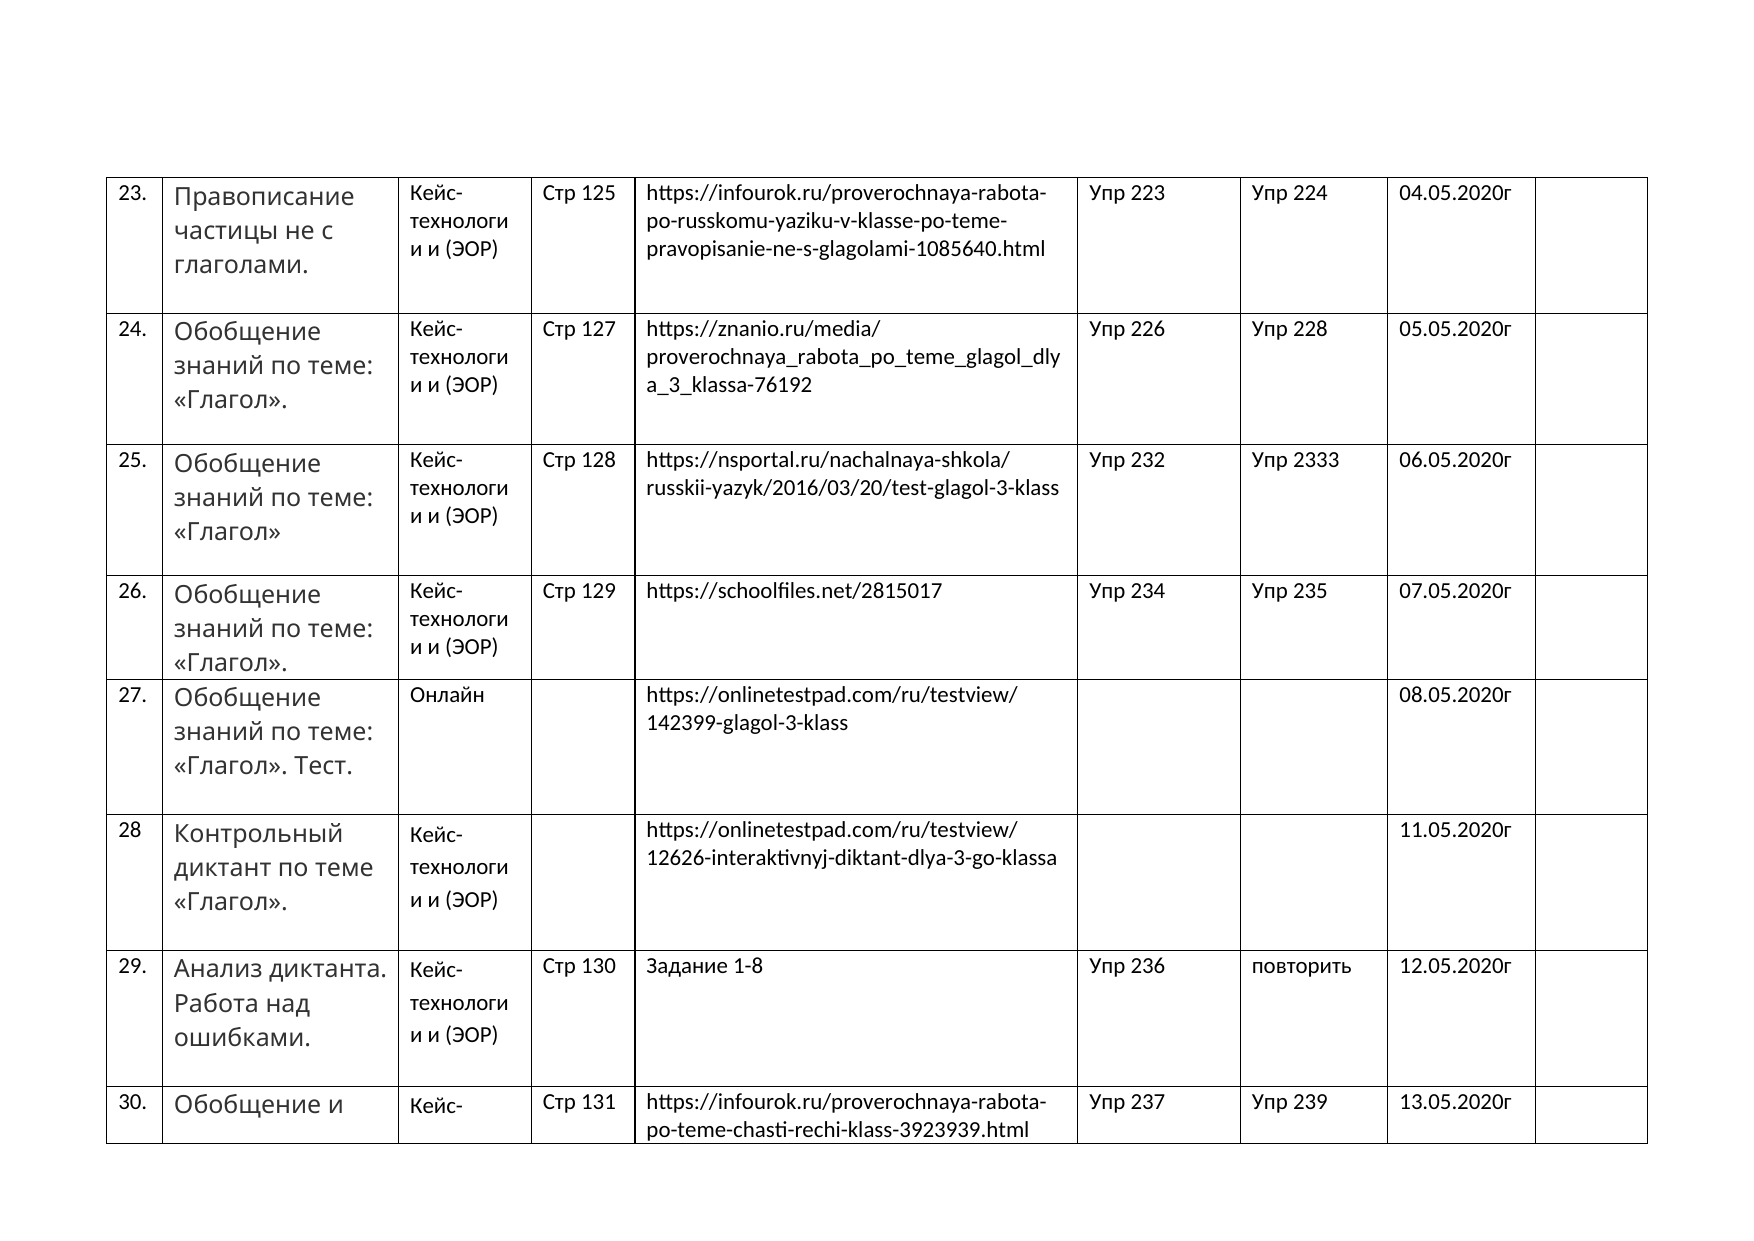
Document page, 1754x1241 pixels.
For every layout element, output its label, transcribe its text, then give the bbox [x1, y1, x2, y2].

table_cell [1536, 576, 1647, 679]
table_cell 07.05.2020г [1388, 576, 1535, 679]
table_cell [1536, 178, 1647, 313]
table_cell https://onlinetestpad.com/ru/testview/12626-interaktivnyj-diktant-dlya-3-go-klassa [636, 815, 1077, 950]
table_cell [1241, 680, 1387, 814]
table_cell Упр 224 [1241, 178, 1387, 313]
table_cell [532, 680, 634, 814]
table_cell 13.05.2020г [1388, 1087, 1535, 1143]
table_cell Стр 125 [532, 178, 634, 313]
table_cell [636, 1087, 1077, 1143]
table_cell https://znanio.ru/media/proverochnaya_rabota_po_teme_glagol_dlya_3_klassa-76192 [636, 314, 1077, 444]
table_cell [1078, 680, 1240, 814]
table_cell 08.05.2020г [1388, 680, 1535, 814]
table_cell Упр 226 [1078, 314, 1240, 444]
table_cell Обобщение знаний по теме: «Глагол». Тест. [163, 680, 398, 814]
table_cell Кейс-технологии и (ЭОР) [399, 445, 531, 575]
table_cell [1536, 445, 1647, 575]
table_cell [1536, 815, 1647, 950]
table_cell Стр 130 [532, 951, 634, 1086]
table_cell https://schoolfiles.net/2815017 [636, 576, 1077, 679]
table_cell Упр 223 [1078, 178, 1240, 313]
table_cell 29. [107, 951, 162, 1086]
table_cell Упр 236 [1078, 951, 1240, 1086]
table_cell повторить [1241, 951, 1387, 1086]
table_cell 05.05.2020г [1388, 314, 1535, 444]
table_cell Стр 129 [532, 576, 634, 679]
table_cell Онлайн [399, 680, 531, 814]
table_cell [1536, 314, 1647, 444]
table_cell [1241, 815, 1387, 950]
table_cell Упр 237 [1078, 1087, 1240, 1143]
table_cell Обобщение знаний по теме: «Глагол». [163, 314, 398, 444]
table_cell https://infourok.ru/proverochnaya-rabota-po-russkomu-yaziku-v-klasse-po-teme-pravopisanie-ne-s-glagolami-1085640.html [636, 178, 1077, 313]
table_cell Обобщение знаний по теме: «Глагол» [163, 445, 398, 575]
table_cell [532, 815, 634, 950]
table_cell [399, 1087, 531, 1143]
table_cell Упр 235 [1241, 576, 1387, 679]
table_cell Упр 234 [1078, 576, 1240, 679]
table_cell 12.05.2020г [1388, 951, 1535, 1086]
table_cell [1536, 951, 1647, 1086]
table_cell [163, 178, 398, 313]
table_cell Упр 2333 [1241, 445, 1387, 575]
table_cell Упр 228 [1241, 314, 1387, 444]
table_cell 25. [107, 445, 162, 575]
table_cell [399, 178, 531, 313]
table_cell Кейс-технологии и (ЭОР) [399, 815, 531, 950]
table_cell Задание 1-8 [636, 951, 1077, 1086]
table_cell Контрольный диктант по теме «Глагол». [163, 815, 398, 950]
table_cell Упр 239 [1241, 1087, 1387, 1143]
table_cell 06.05.2020г [1388, 445, 1535, 575]
table_cell 04.05.2020г [1388, 178, 1535, 313]
table_cell 11.05.2020г [1388, 815, 1535, 950]
table_cell [1536, 680, 1647, 814]
table_cell 30. [107, 1087, 162, 1143]
table_cell https://onlinetestpad.com/ru/testview/142399-glagol-3-klass [636, 680, 1077, 814]
table_cell 23. [107, 178, 162, 313]
table_cell 24. [107, 314, 162, 444]
table_cell 27. [107, 680, 162, 814]
table_cell 26. [107, 576, 162, 679]
table_cell Обобщение знаний по теме: «Глагол». [163, 576, 398, 679]
table_cell https://nsportal.ru/nachalnaya-shkola/russkii-yazyk/2016/03/20/test-glagol-3-klass [636, 445, 1077, 575]
table_cell Упр 232 [1078, 445, 1240, 575]
table_cell [1536, 1087, 1647, 1143]
table_cell Обобщение и систематизация изученного о частях речи. [163, 1087, 398, 1143]
table_cell Кейс-технологии и (ЭОР) [399, 576, 531, 679]
table_cell Кейс-технологии и (ЭОР) [399, 951, 531, 1086]
table_cell Кейс-технологии и (ЭОР) [399, 314, 531, 444]
table_cell Стр 128 [532, 445, 634, 575]
table_cell Стр 131 [532, 1087, 634, 1143]
table_cell [1078, 815, 1240, 950]
table_cell 28 [107, 815, 162, 950]
table_cell Стр 127 [532, 314, 634, 444]
